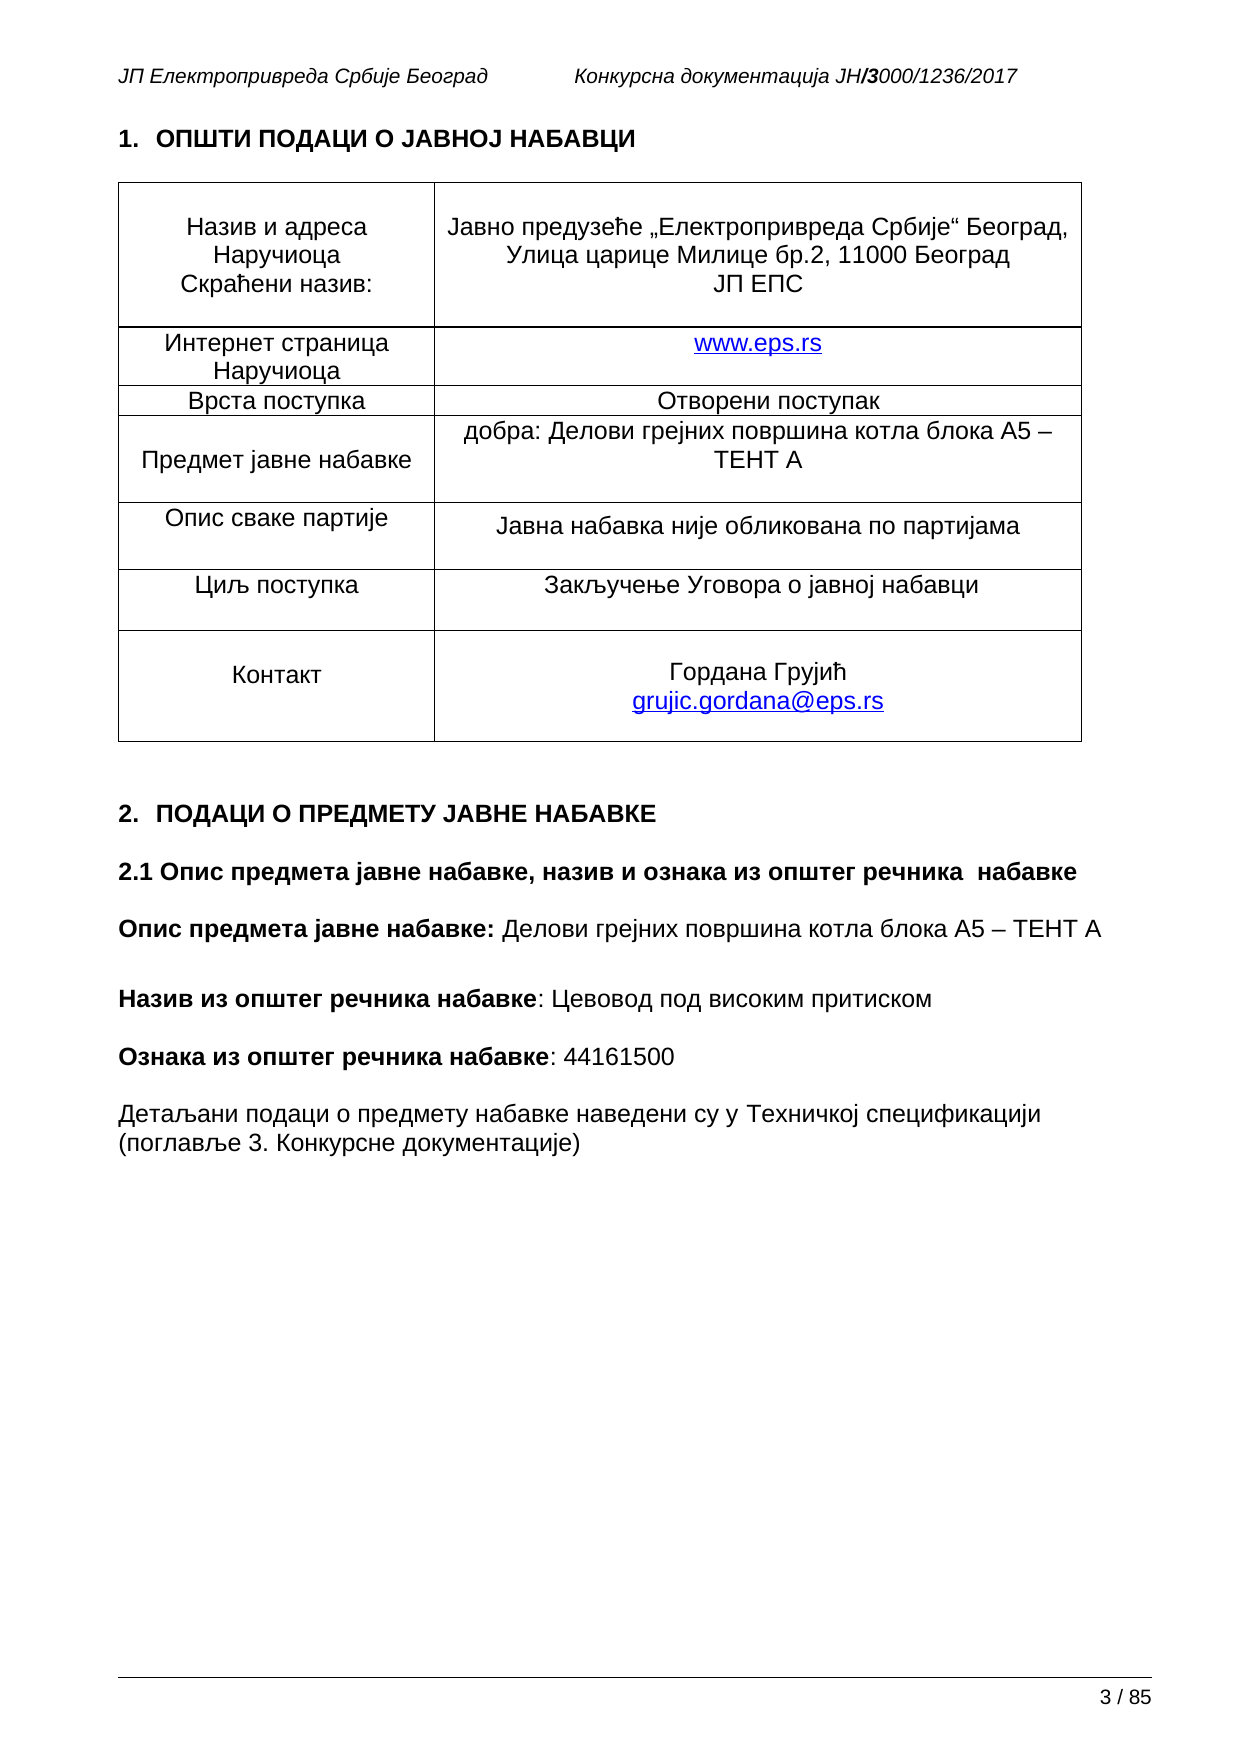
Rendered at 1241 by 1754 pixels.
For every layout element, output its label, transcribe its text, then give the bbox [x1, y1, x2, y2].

subtitle 2.1 Опис предмета јавне набавке, назив и ознака из општег речника набавке [118, 857, 1152, 885]
title Опис предмета јавне набавке: Делови грејних површина котла блока А5 – ТЕНТ А [118, 914, 1152, 943]
table_header Јавно предузеће „Електропривреда Србије“ Београд, Улица царице Милице бр.2, 11000 Београд ЈП ЕПС [435, 183, 1081, 326]
table_cell Jавна набавка није обликована по партијама [435, 503, 1081, 568]
table_cell Предмет јавне набавке [119, 416, 434, 502]
table_cell Отворени поступак [435, 386, 1081, 415]
list Назив из општег речника набавке: Цевовод под високим притиском [81, 984, 1153, 1013]
text Ознака из општег речника набавке: 44161500 [118, 1042, 1152, 1070]
text Детаљани подаци о предмету набавке наведени су у Техничкој спецификацији (поглавље 3. Конкурсне документације) [118, 1099, 1152, 1157]
table_cell Гордана Грујић grujic.gordana@eps.rs [435, 631, 1081, 741]
table_cell www.eps.rs [435, 328, 1081, 385]
table_cell Закључење Уговора о јавној набавци [435, 570, 1081, 630]
table_cell Опис сваке партије [119, 503, 434, 568]
table_cell Интернет страница Наручиоца [119, 328, 434, 385]
subtitle ОПШТИ ПОДАЦИ О ЈАВНОЈ НАБАВЦИ [118, 124, 1152, 153]
table_cell добра: Делови грејних површина котла блока А5 – ТЕНТ А [435, 416, 1081, 502]
table_cell Контакт [119, 631, 434, 741]
table_cell Циљ поступка [119, 570, 434, 630]
table_cell Врста поступка [119, 386, 434, 415]
subtitle ПОДАЦИ О ПРЕДМЕТУ ЈАВНЕ НАБАВКЕ [118, 799, 1152, 828]
table_header Назив и адреса Наручиоца Скраћени назив: [119, 183, 434, 326]
